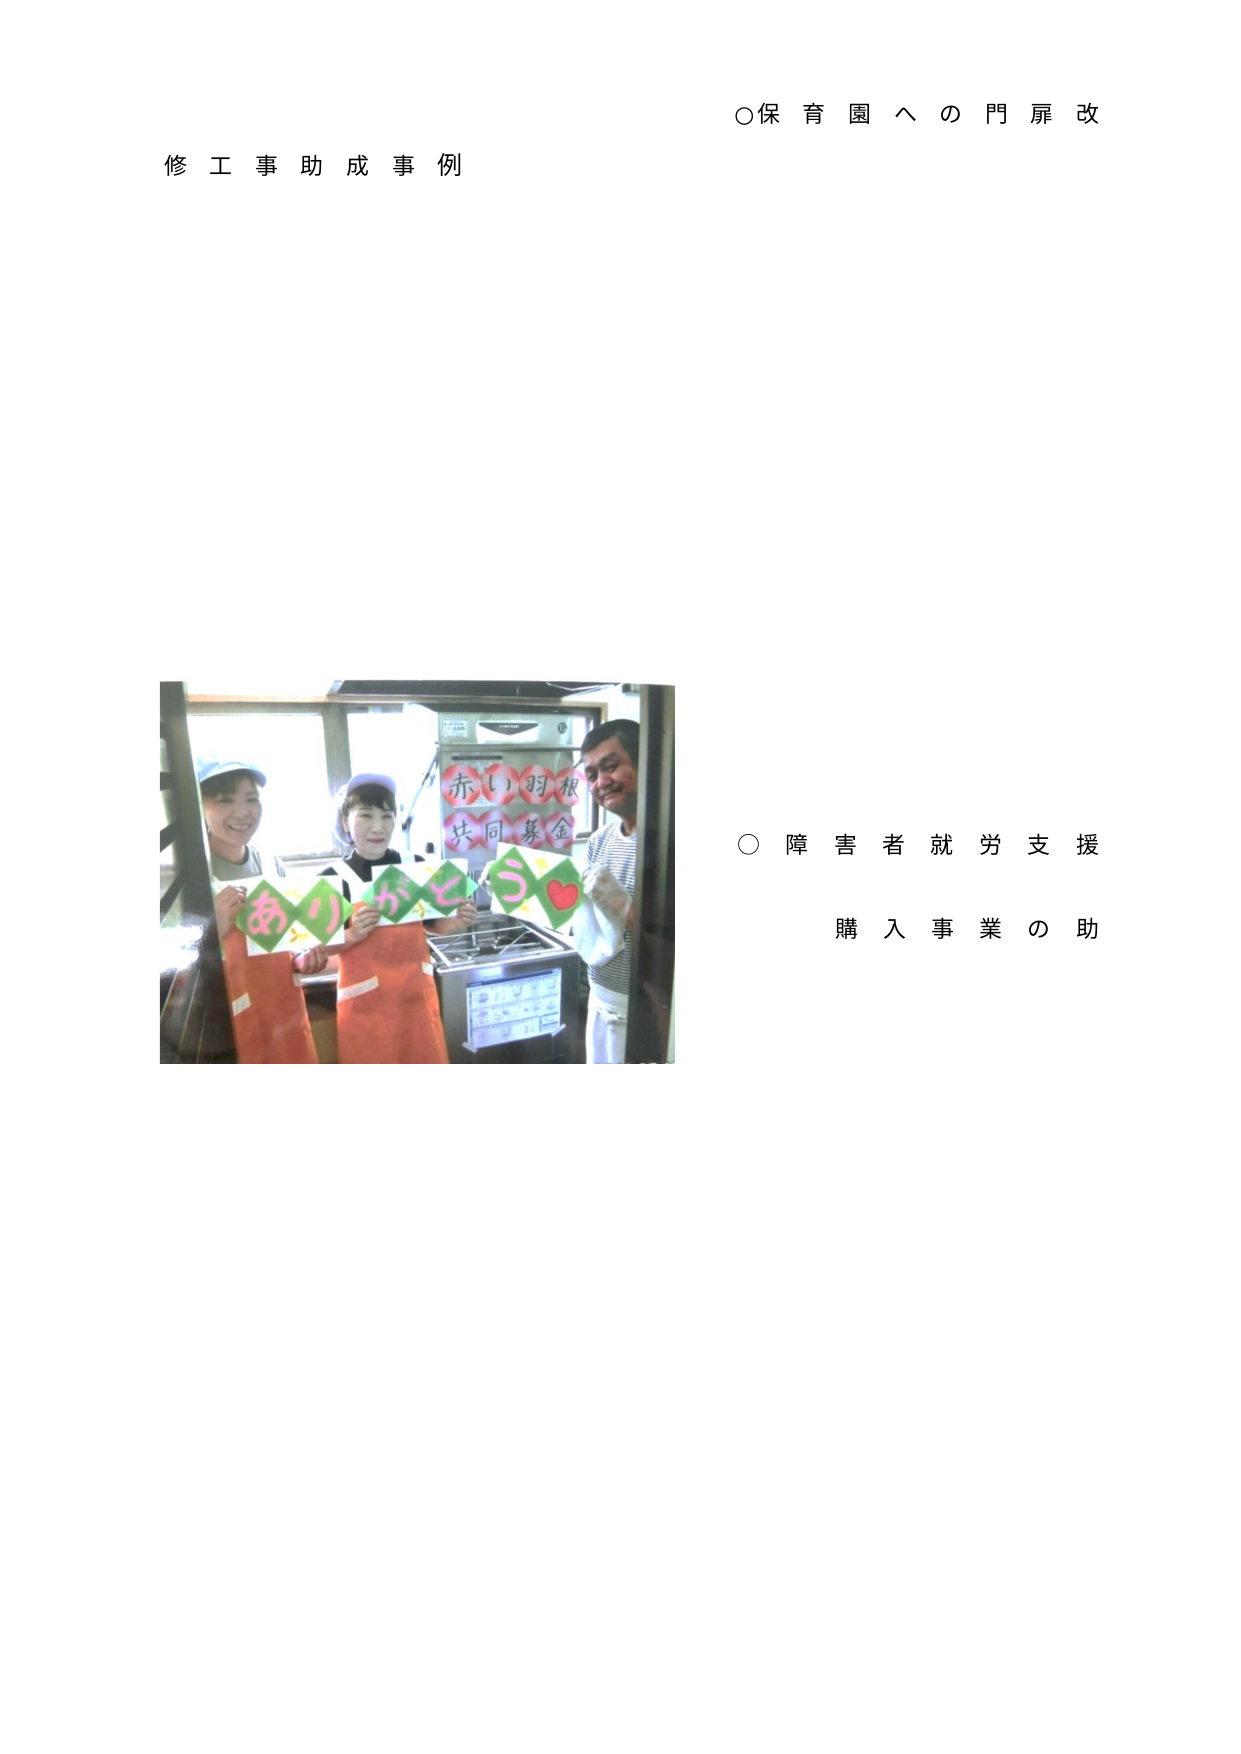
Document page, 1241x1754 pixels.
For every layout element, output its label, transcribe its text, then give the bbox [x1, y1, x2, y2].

text ○障害者就労支援施設への食器洗浄機 [675, 809, 1122, 911]
picture [159, 677, 675, 1064]
text 購入事業の助成事例 [675, 911, 1122, 979]
text ○保育園への門扉改修工事助成事例 [159, 96, 1122, 198]
